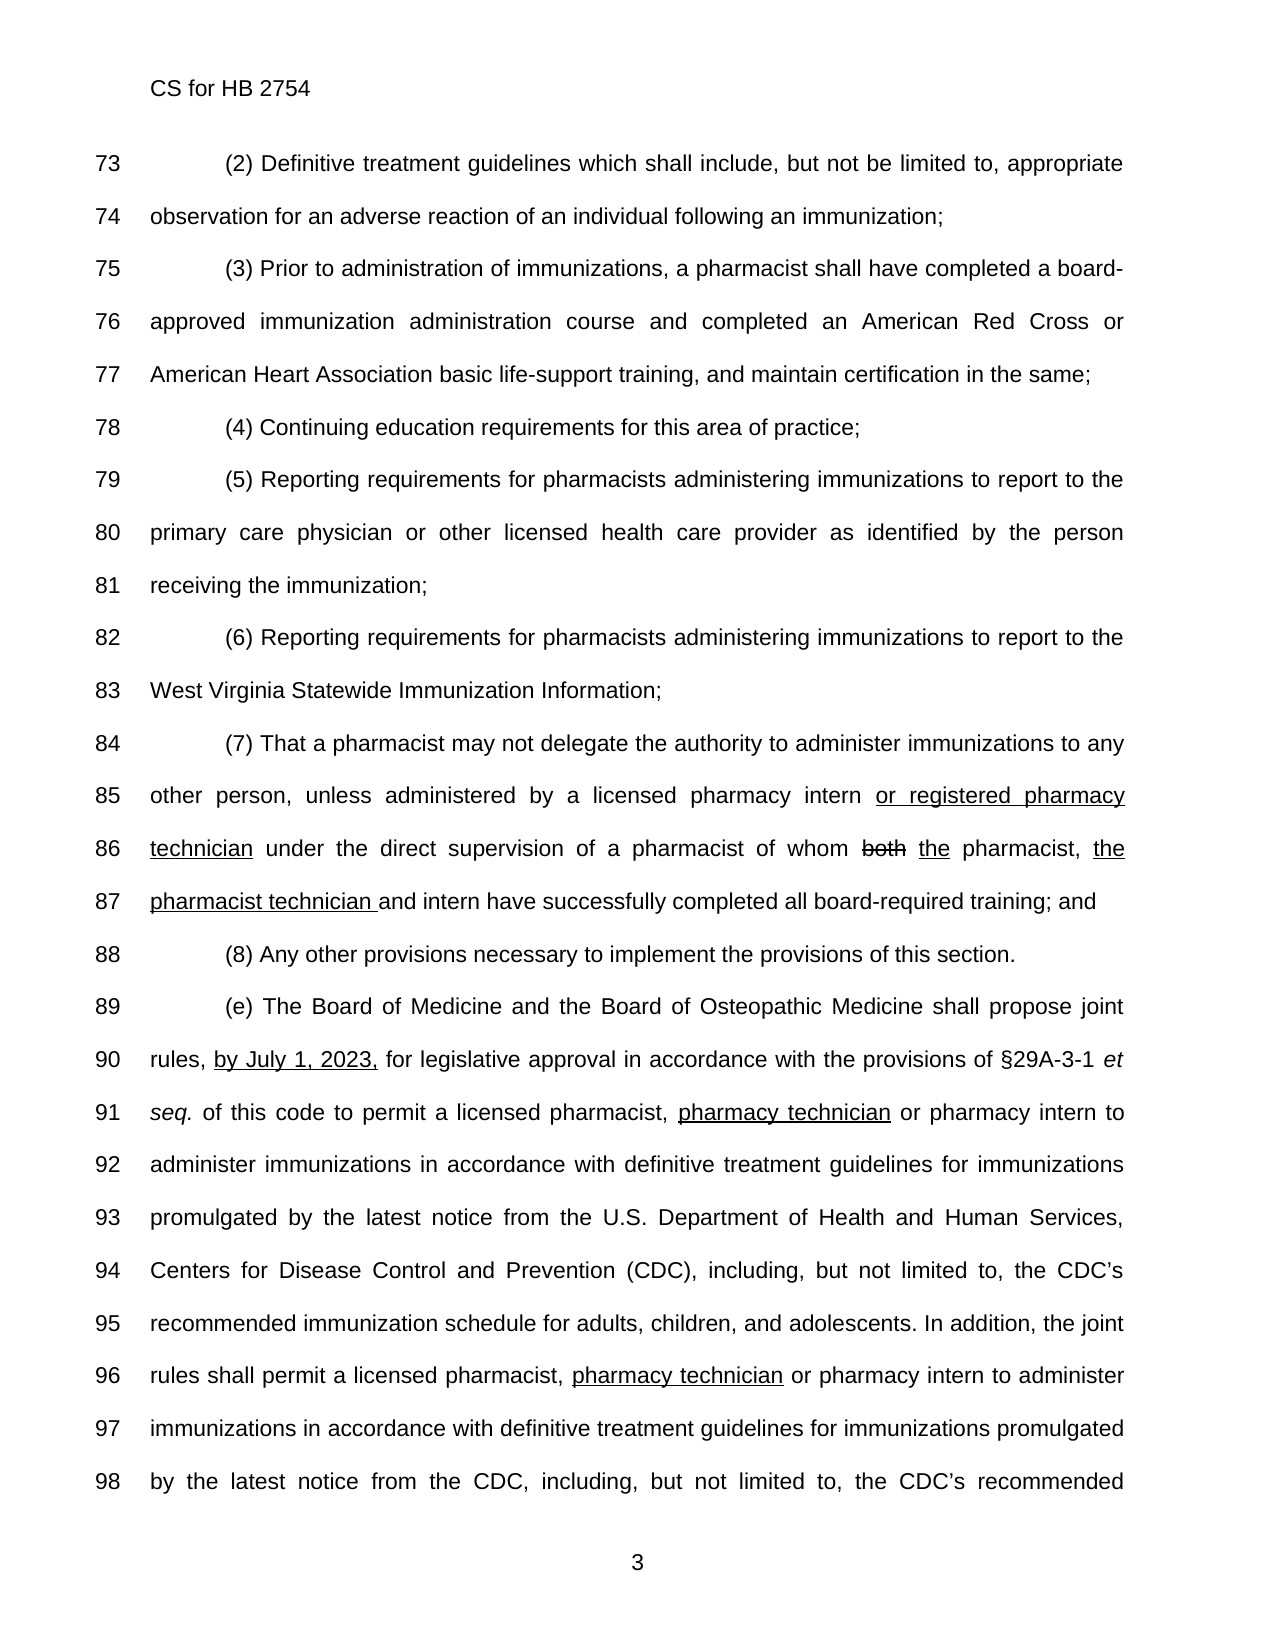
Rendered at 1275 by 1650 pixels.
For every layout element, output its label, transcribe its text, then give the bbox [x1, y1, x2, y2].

text (4) Continuing education requirements for this area of practice; [150, 413, 1125, 440]
text (8) Any other provisions necessary to implement the provisions of this section. [150, 941, 1125, 967]
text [150, 993, 1125, 1494]
text (2) Definitive treatment guidelines which shall include, but not be limited to, appropriate observation for an adverse reaction of an individual following an immunization; [150, 150, 1125, 229]
text (6) Reporting requirements for pharmacists administering immunizations to report to the West Virginia Statewide Immunization Information; [150, 624, 1125, 703]
text (3) Prior to administration of immunizations, a pharmacist shall have completed a board- approved immunization administration course and completed an American Red Cross or American Heart Association basic life-support training, and maintain certification in the same; [150, 255, 1125, 387]
text (5) Reporting requirements for pharmacists administering immunizations to report to the primary care physician or other licensed health care provider as identified by the person receiving the immunization; [150, 466, 1125, 598]
text (7) That a pharmacist may not delegate the authority to administer immunizations to any other person, unless administered by a licensed pharmacy intern or registered pharmacy technician under the direct supervision of a pharmacist of whom both the pharmacist, the pharmacist technician and intern have successfully completed all board-required training; and [150, 730, 1125, 914]
